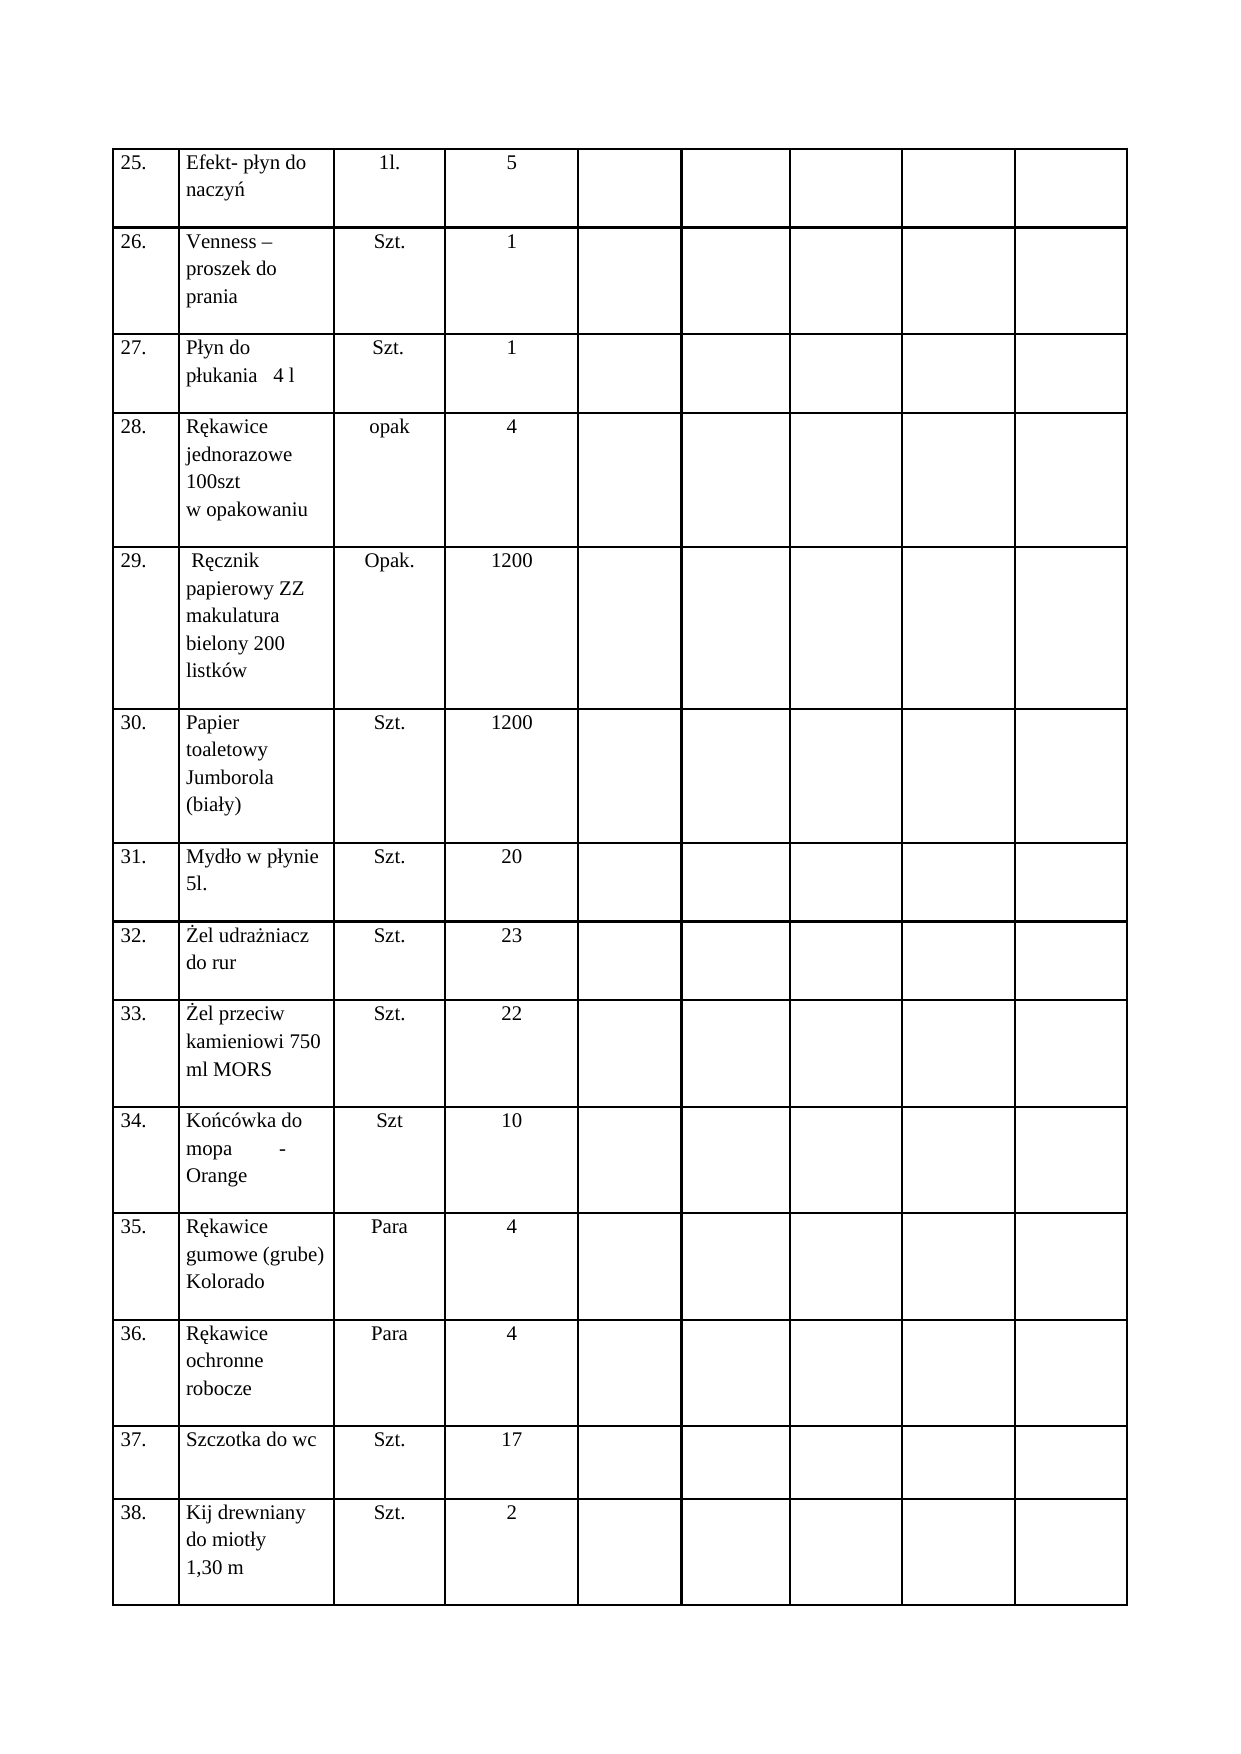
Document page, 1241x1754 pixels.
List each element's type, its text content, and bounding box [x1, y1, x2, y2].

table_cell [903, 923, 1014, 999]
table_cell [579, 1214, 680, 1319]
table_cell [1016, 844, 1126, 920]
table_cell [579, 1108, 680, 1212]
table_cell [903, 1321, 1014, 1425]
table_cell [683, 1108, 789, 1212]
table_cell [579, 844, 680, 920]
table_cell [683, 1321, 789, 1425]
table_cell Szt. [335, 923, 444, 999]
table_cell [791, 229, 901, 333]
table_cell [1016, 1321, 1126, 1425]
table_cell [791, 414, 901, 546]
table_cell [683, 710, 789, 842]
table_cell 4 [446, 1321, 577, 1425]
table_cell [1016, 1001, 1126, 1106]
table_cell 37. [114, 1427, 178, 1497]
table_cell [903, 1108, 1014, 1212]
table_cell [683, 335, 789, 412]
table_cell [903, 150, 1014, 226]
table_cell Efekt- płyn do naczyń [180, 150, 333, 226]
table_cell 4 [446, 1214, 577, 1319]
table_cell 1 [446, 229, 577, 333]
table_cell [579, 414, 680, 546]
table_cell [1016, 414, 1126, 546]
table_cell [1016, 1108, 1126, 1212]
table_cell Szt. [335, 1001, 444, 1106]
table_cell [683, 1427, 789, 1497]
table_cell 25. [114, 150, 178, 226]
table_cell Szt. [335, 335, 444, 412]
table_cell [683, 1001, 789, 1106]
table_cell [1016, 1500, 1126, 1604]
table_cell [791, 1321, 901, 1425]
table_cell [683, 844, 789, 920]
table_cell 32. [114, 923, 178, 999]
table_cell Rękawice ochronne robocze [180, 1321, 333, 1425]
table_cell Końcówka do mopa - Orange [180, 1108, 333, 1212]
table_cell 28. [114, 414, 178, 546]
table_cell 29. [114, 548, 178, 707]
table_cell Żel przeciw kamieniowi 750 ml MORS [180, 1001, 333, 1106]
table_cell Szczotka do wc [180, 1427, 333, 1497]
table_cell [1016, 923, 1126, 999]
table_cell [1016, 1214, 1126, 1319]
table_cell [683, 150, 789, 226]
table_cell 23 [446, 923, 577, 999]
table_cell Szt. [335, 1427, 444, 1497]
table_cell 31. [114, 844, 178, 920]
table_cell [579, 1321, 680, 1425]
table_cell 1200 [446, 710, 577, 842]
table_cell Mydło w płynie 5l. [180, 844, 333, 920]
table_cell [791, 548, 901, 707]
table_cell [791, 1214, 901, 1319]
table_cell 17 [446, 1427, 577, 1497]
table_cell Para [335, 1214, 444, 1319]
table_cell 36. [114, 1321, 178, 1425]
table_cell [683, 548, 789, 707]
table_cell [579, 923, 680, 999]
table_cell 27. [114, 335, 178, 412]
table_cell [579, 335, 680, 412]
table_cell [903, 1214, 1014, 1319]
table_cell [791, 1108, 901, 1212]
table_cell 26. [114, 229, 178, 333]
table_cell [1016, 229, 1126, 333]
table_cell 10 [446, 1108, 577, 1212]
table_cell Papier toaletowy Jumborola (biały) [180, 710, 333, 842]
table_cell Szt. [335, 844, 444, 920]
table_cell [903, 414, 1014, 546]
table_cell 30. [114, 710, 178, 842]
table_cell [903, 710, 1014, 842]
table_cell 35. [114, 1214, 178, 1319]
table_cell [579, 150, 680, 226]
table_cell [579, 229, 680, 333]
table_cell [791, 1500, 901, 1604]
table_cell [683, 1500, 789, 1604]
table_cell [579, 1500, 680, 1604]
table_cell [1016, 335, 1126, 412]
table_cell 5 [446, 150, 577, 226]
table_cell [903, 229, 1014, 333]
table_cell [791, 710, 901, 842]
table_cell Opak. [335, 548, 444, 707]
table_cell [791, 923, 901, 999]
table_cell [683, 1214, 789, 1319]
table_cell 1 [446, 335, 577, 412]
table_cell [683, 229, 789, 333]
table_cell [579, 1001, 680, 1106]
table_cell Rękawice gumowe (grube) Kolorado [180, 1214, 333, 1319]
table_cell Płyn do płukania 4 l [180, 335, 333, 412]
table_cell [903, 1001, 1014, 1106]
table_cell [1016, 1427, 1126, 1497]
table_cell Venness – proszek do prania [180, 229, 333, 333]
table_cell [791, 1001, 901, 1106]
table_cell 38. [114, 1500, 178, 1604]
table_cell 1200 [446, 548, 577, 707]
table_cell [903, 844, 1014, 920]
table_cell [791, 335, 901, 412]
table_cell Rękawice jednorazowe 100szt w opakowaniu [180, 414, 333, 546]
table_cell [1016, 710, 1126, 842]
table_cell [791, 150, 901, 226]
table_cell 22 [446, 1001, 577, 1106]
table_cell [579, 548, 680, 707]
table_cell 20 [446, 844, 577, 920]
table_cell 34. [114, 1108, 178, 1212]
table_cell Szt. [335, 229, 444, 333]
table_cell 1l. [335, 150, 444, 226]
table_cell [903, 335, 1014, 412]
table_cell opak [335, 414, 444, 546]
table_cell [1016, 548, 1126, 707]
table_cell [1016, 150, 1126, 226]
table_cell 33. [114, 1001, 178, 1106]
table_cell [903, 1427, 1014, 1497]
table_cell Para [335, 1321, 444, 1425]
table_cell Żel udrażniacz do rur [180, 923, 333, 999]
table_cell [791, 1427, 901, 1497]
table_cell [579, 710, 680, 842]
table_cell Ręcznik papierowy ZZ makulatura bielony 200 listków [180, 548, 333, 707]
table_cell [579, 1427, 680, 1497]
table_cell Kij drewniany do miotły 1,30 m [180, 1500, 333, 1604]
table_cell Szt [335, 1108, 444, 1212]
table_cell 4 [446, 414, 577, 546]
table_cell [791, 844, 901, 920]
table_cell [683, 414, 789, 546]
table_cell [903, 1500, 1014, 1604]
table_cell [683, 923, 789, 999]
table_cell 2 [446, 1500, 577, 1604]
table_cell Szt. [335, 710, 444, 842]
table_cell Szt. [335, 1500, 444, 1604]
table_cell [903, 548, 1014, 707]
